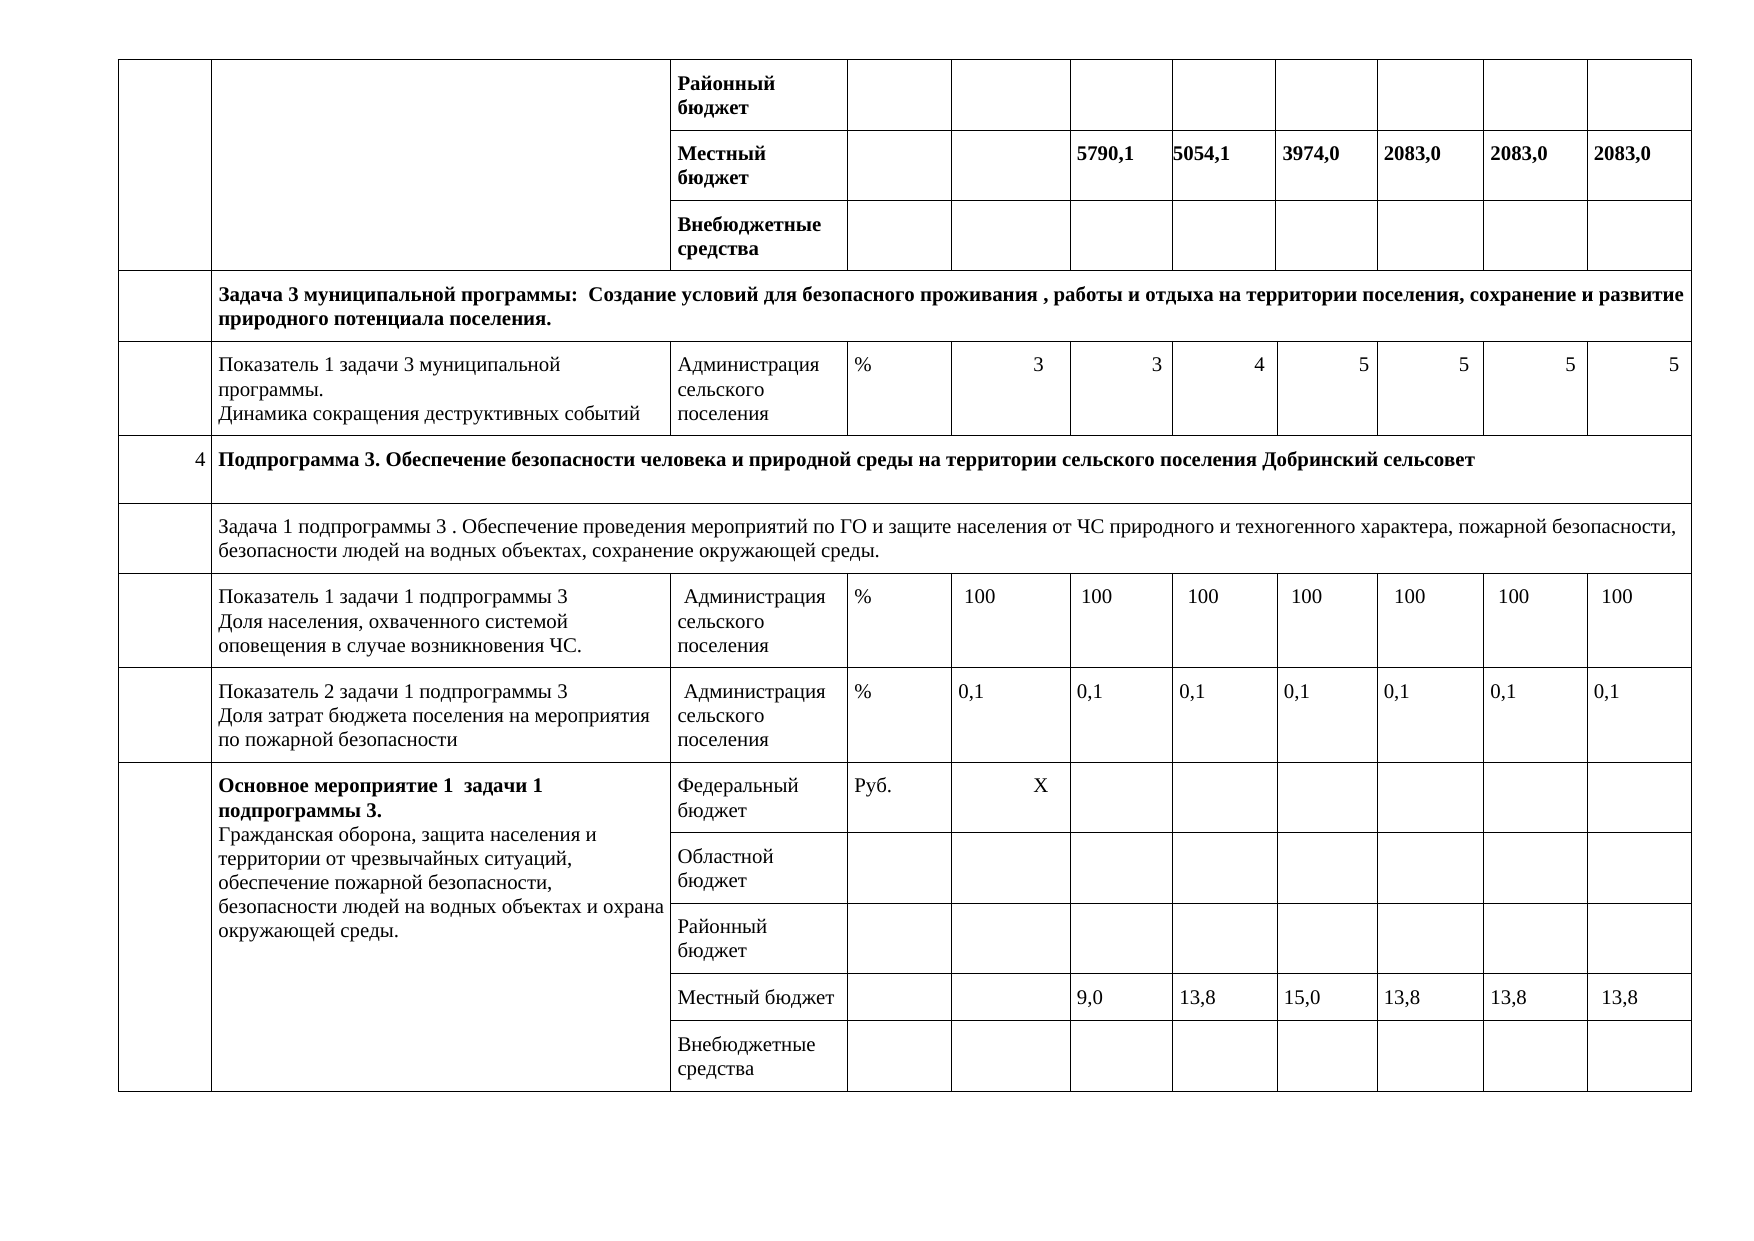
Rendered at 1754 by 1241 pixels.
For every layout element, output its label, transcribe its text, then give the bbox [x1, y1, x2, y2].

table_cell [1173, 1021, 1277, 1091]
table_cell [1378, 763, 1483, 832]
table_cell 4 [1173, 342, 1277, 435]
table_cell 100 [1484, 574, 1587, 667]
table_cell 100 [1378, 574, 1483, 667]
table_cell 5 [1588, 342, 1691, 435]
table_cell 3974,0 [1276, 131, 1377, 200]
table_cell [952, 833, 1070, 903]
table_cell [1173, 833, 1277, 903]
table_cell 0,1 [1378, 668, 1483, 762]
table_cell Показатель 1 задачи 3 муниципальной программы. Динамика сокращения деструктивных событий [212, 342, 670, 435]
table_cell [1378, 833, 1483, 903]
table_cell 3 [952, 342, 1070, 435]
table_cell [1173, 201, 1275, 270]
table_cell Руб. [848, 763, 951, 832]
table_cell Федеральный бюджет [671, 763, 847, 832]
table_cell [119, 271, 211, 341]
table_cell [1378, 904, 1483, 973]
table_cell [1278, 763, 1377, 832]
table_cell [119, 668, 211, 762]
table_cell [1484, 201, 1587, 270]
table_cell [1071, 1021, 1172, 1091]
table_cell [952, 1021, 1070, 1091]
table_cell Основное мероприятие 1 задачи 1 подпрограммы 3. Гражданская оборона, защита населения и территории от чрезвычайных ситуаций, обеспечение пожарной безопасности, безопасности людей на водных объектах и охрана окружающей среды. [212, 763, 670, 1091]
table_cell [1484, 60, 1587, 129]
table_cell 13,8 [1588, 974, 1691, 1020]
table_cell Х [952, 763, 1070, 832]
table_cell [1588, 201, 1691, 270]
table_cell [848, 201, 951, 270]
table_cell [1588, 904, 1691, 973]
table_cell 0,1 [952, 668, 1070, 762]
table_cell Внебюджетные средства [671, 1021, 847, 1091]
table_cell [952, 974, 1070, 1020]
table_cell 5 [1378, 342, 1483, 435]
table_cell 0,1 [1173, 668, 1277, 762]
table_cell Местный бюджет [671, 974, 847, 1020]
table_cell [848, 1021, 951, 1091]
table_cell [1276, 60, 1377, 129]
table_cell [1071, 904, 1172, 973]
table_cell [952, 201, 1070, 270]
table_cell [119, 763, 211, 1091]
table_cell 2083,0 [1588, 131, 1691, 200]
table_cell 2083,0 [1484, 131, 1587, 200]
table_cell [1071, 763, 1172, 832]
table_cell [1071, 201, 1172, 270]
table_cell [1484, 833, 1587, 903]
table_cell [952, 904, 1070, 973]
table_cell 0,1 [1588, 668, 1691, 762]
table_cell Задача 3 муниципальной программы: Создание условий для безопасного проживания , работы и отдыха на территории поселения, сохранение и развитие природного потенциала поселения. [212, 271, 1691, 341]
table_cell 3 [1071, 342, 1172, 435]
table_cell 13,8 [1173, 974, 1277, 1020]
table_cell 100 [1278, 574, 1377, 667]
table_cell [1484, 1021, 1587, 1091]
table_cell 0,1 [1484, 668, 1587, 762]
table_cell [1173, 60, 1275, 129]
table_cell 5054,1 [1173, 131, 1275, 200]
table_cell [848, 60, 951, 129]
table_cell Районный бюджет [671, 904, 847, 973]
table_cell [1173, 763, 1277, 832]
table_cell [1378, 1021, 1483, 1091]
table_cell 2083,0 [1378, 131, 1483, 200]
table_cell Администрация сельского поселения [671, 342, 847, 435]
table_cell [1071, 833, 1172, 903]
table_cell Показатель 1 задачи 1 подпрограммы 3 Доля населения, охваченного системой оповещения в случае возникновения ЧС. [212, 574, 670, 667]
table_cell [952, 60, 1070, 129]
table_cell Местный бюджет [671, 131, 847, 200]
table_cell [1173, 904, 1277, 973]
table_cell 13,8 [1378, 974, 1483, 1020]
table_cell 5790,1 [1071, 131, 1172, 200]
table_cell [1378, 201, 1483, 270]
table_cell 5 [1484, 342, 1587, 435]
table_cell [848, 974, 951, 1020]
table_cell [1588, 833, 1691, 903]
table_cell Областной бюджет [671, 833, 847, 903]
table_cell [119, 342, 211, 435]
table_cell [119, 574, 211, 667]
table_cell Задача 1 подпрограммы 3 . Обеспечение проведения мероприятий по ГО и защите населения от ЧС природного и техногенного характера, пожарной безопасности, безопасности людей на водных объектах, сохранение окружающей среды. [212, 504, 1691, 573]
table_cell 100 [1588, 574, 1691, 667]
table_cell 100 [952, 574, 1070, 667]
table_cell 0,1 [1278, 668, 1377, 762]
table_cell Внебюджетные средства [671, 201, 847, 270]
table_cell 13,8 [1484, 974, 1587, 1020]
table_cell % [848, 574, 951, 667]
table_cell [1378, 60, 1483, 129]
table_cell 15,0 [1278, 974, 1377, 1020]
table_cell Администрация сельского поселения [671, 574, 847, 667]
table_cell [848, 131, 951, 200]
table_cell 100 [1071, 574, 1172, 667]
table_cell [848, 833, 951, 903]
table_cell [1484, 763, 1587, 832]
table_cell [1588, 60, 1691, 129]
table_cell [848, 904, 951, 973]
table_cell 100 [1173, 574, 1277, 667]
table_cell [1071, 60, 1172, 129]
table_cell Подпрограмма 3. Обеспечение безопасности человека и природной среды на территории сельского поселения Добринский сельсовет [212, 436, 1691, 502]
table_cell [1588, 1021, 1691, 1091]
table_cell 4 [119, 436, 211, 502]
table_cell [1484, 904, 1587, 973]
table_cell [1278, 904, 1377, 973]
table_cell [952, 131, 1070, 200]
table_cell Показатель 2 задачи 1 подпрограммы 3 Доля затрат бюджета поселения на мероприятия по пожарной безопасности [212, 668, 670, 762]
table_cell 9,0 [1071, 974, 1172, 1020]
table_cell [1278, 833, 1377, 903]
table_cell 0,1 [1071, 668, 1172, 762]
table_cell Администрация сельского поселения [671, 668, 847, 762]
table_cell % [848, 668, 951, 762]
table_cell [1588, 763, 1691, 832]
table_cell Районный бюджет [671, 60, 847, 129]
table_cell 5 [1278, 342, 1377, 435]
table_cell [1278, 1021, 1377, 1091]
table_cell [1276, 201, 1377, 270]
table_cell [119, 504, 211, 573]
table_cell % [848, 342, 951, 435]
